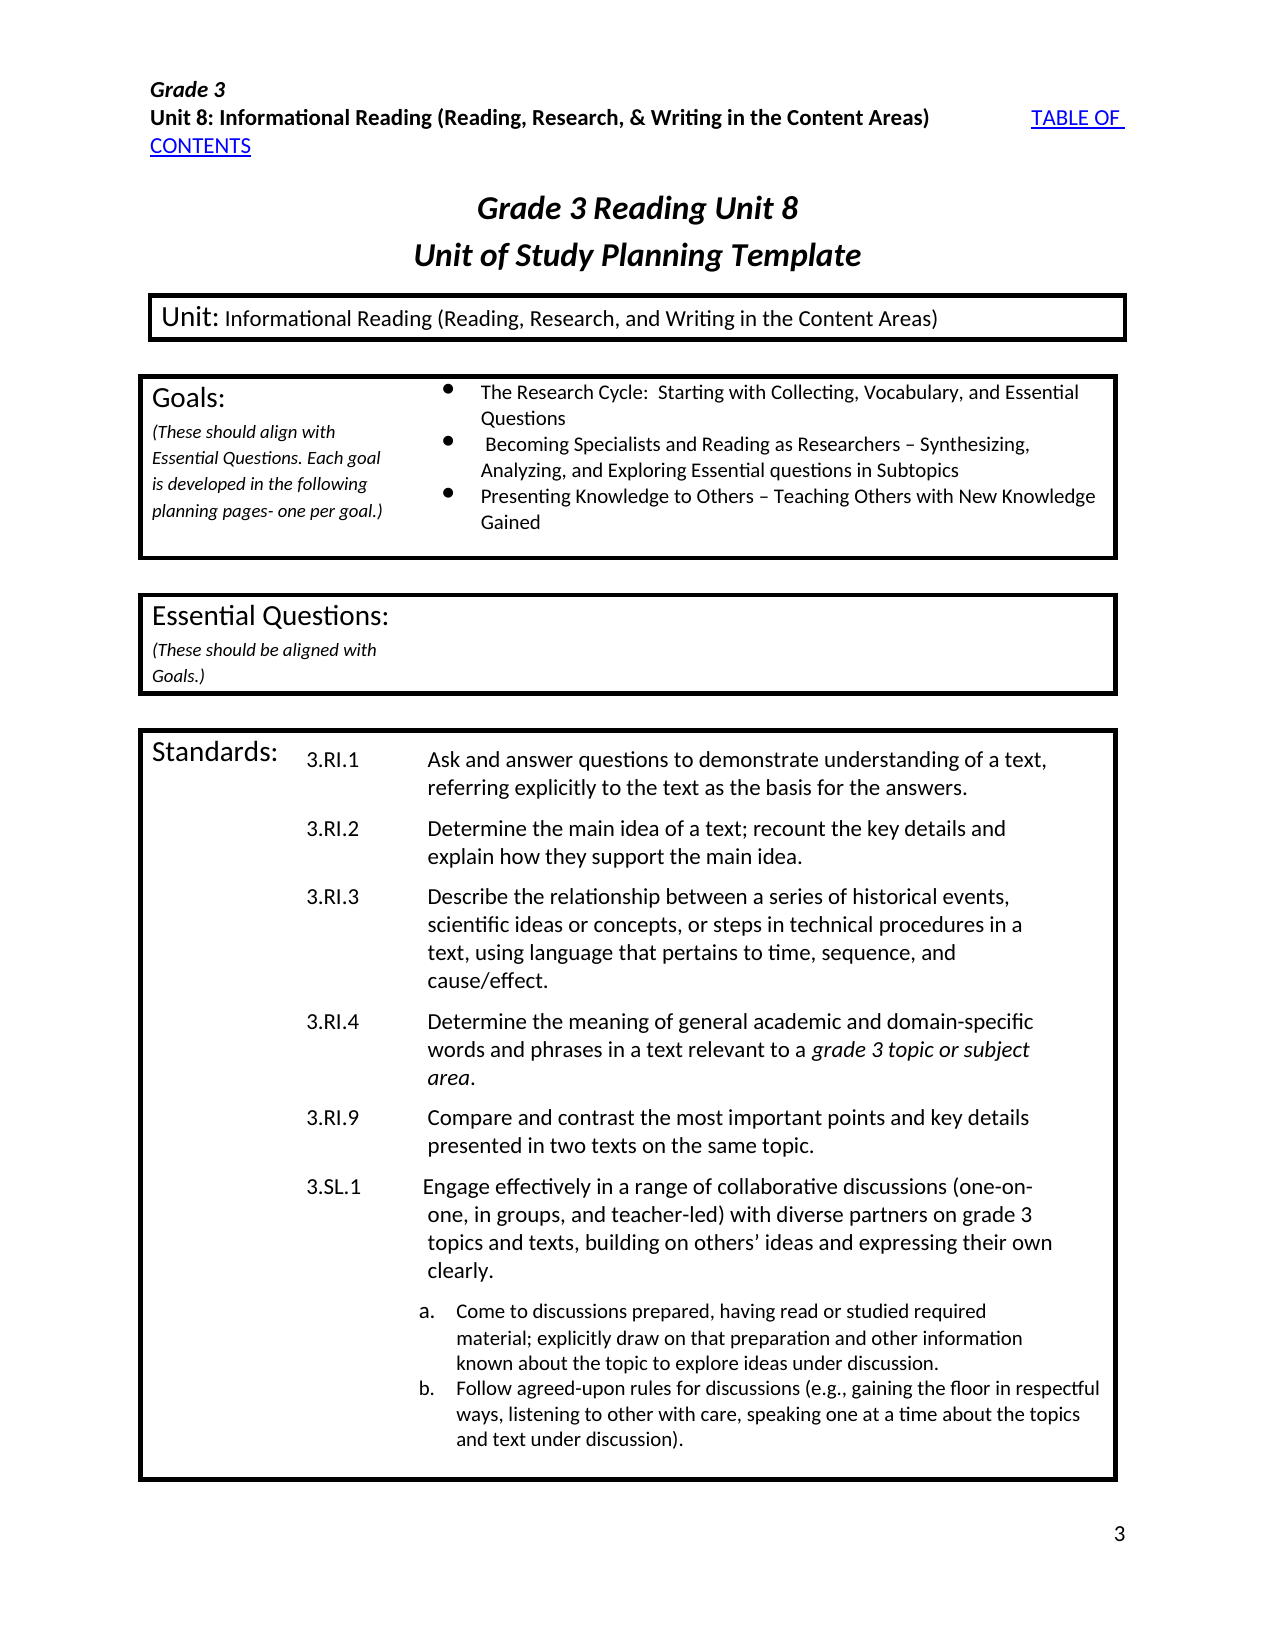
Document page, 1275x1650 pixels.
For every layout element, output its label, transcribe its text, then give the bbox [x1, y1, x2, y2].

table_header Goals: (These should align with Essential Questions. Each goal is developed in the following planning pages- one per goal.) [143, 379, 394, 556]
table_header Unit: Informational Reading (Reading, Research, and Writing in the Content Areas) [152, 298, 1123, 337]
table_header Standards: [143, 733, 295, 1477]
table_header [295, 733, 1113, 1477]
text Unit of Study Planning Template [150, 234, 1125, 274]
table_header [442, 597, 1113, 691]
table_header Essential Questions: (These should be aligned with Goals.) [143, 597, 442, 691]
table_header The Research Cycle: Starting with Collecting, Vocabulary, and Essential Questions Becoming Specialists and Reading as Researchers – Synthesizing, Analyzing, and Exploring Essential questions in Subtopics Presenting Knowledge to Others – Teaching Others with New Knowledge Gained [394, 379, 1113, 556]
text Grade 3 Reading Unit 8 [150, 187, 1125, 228]
